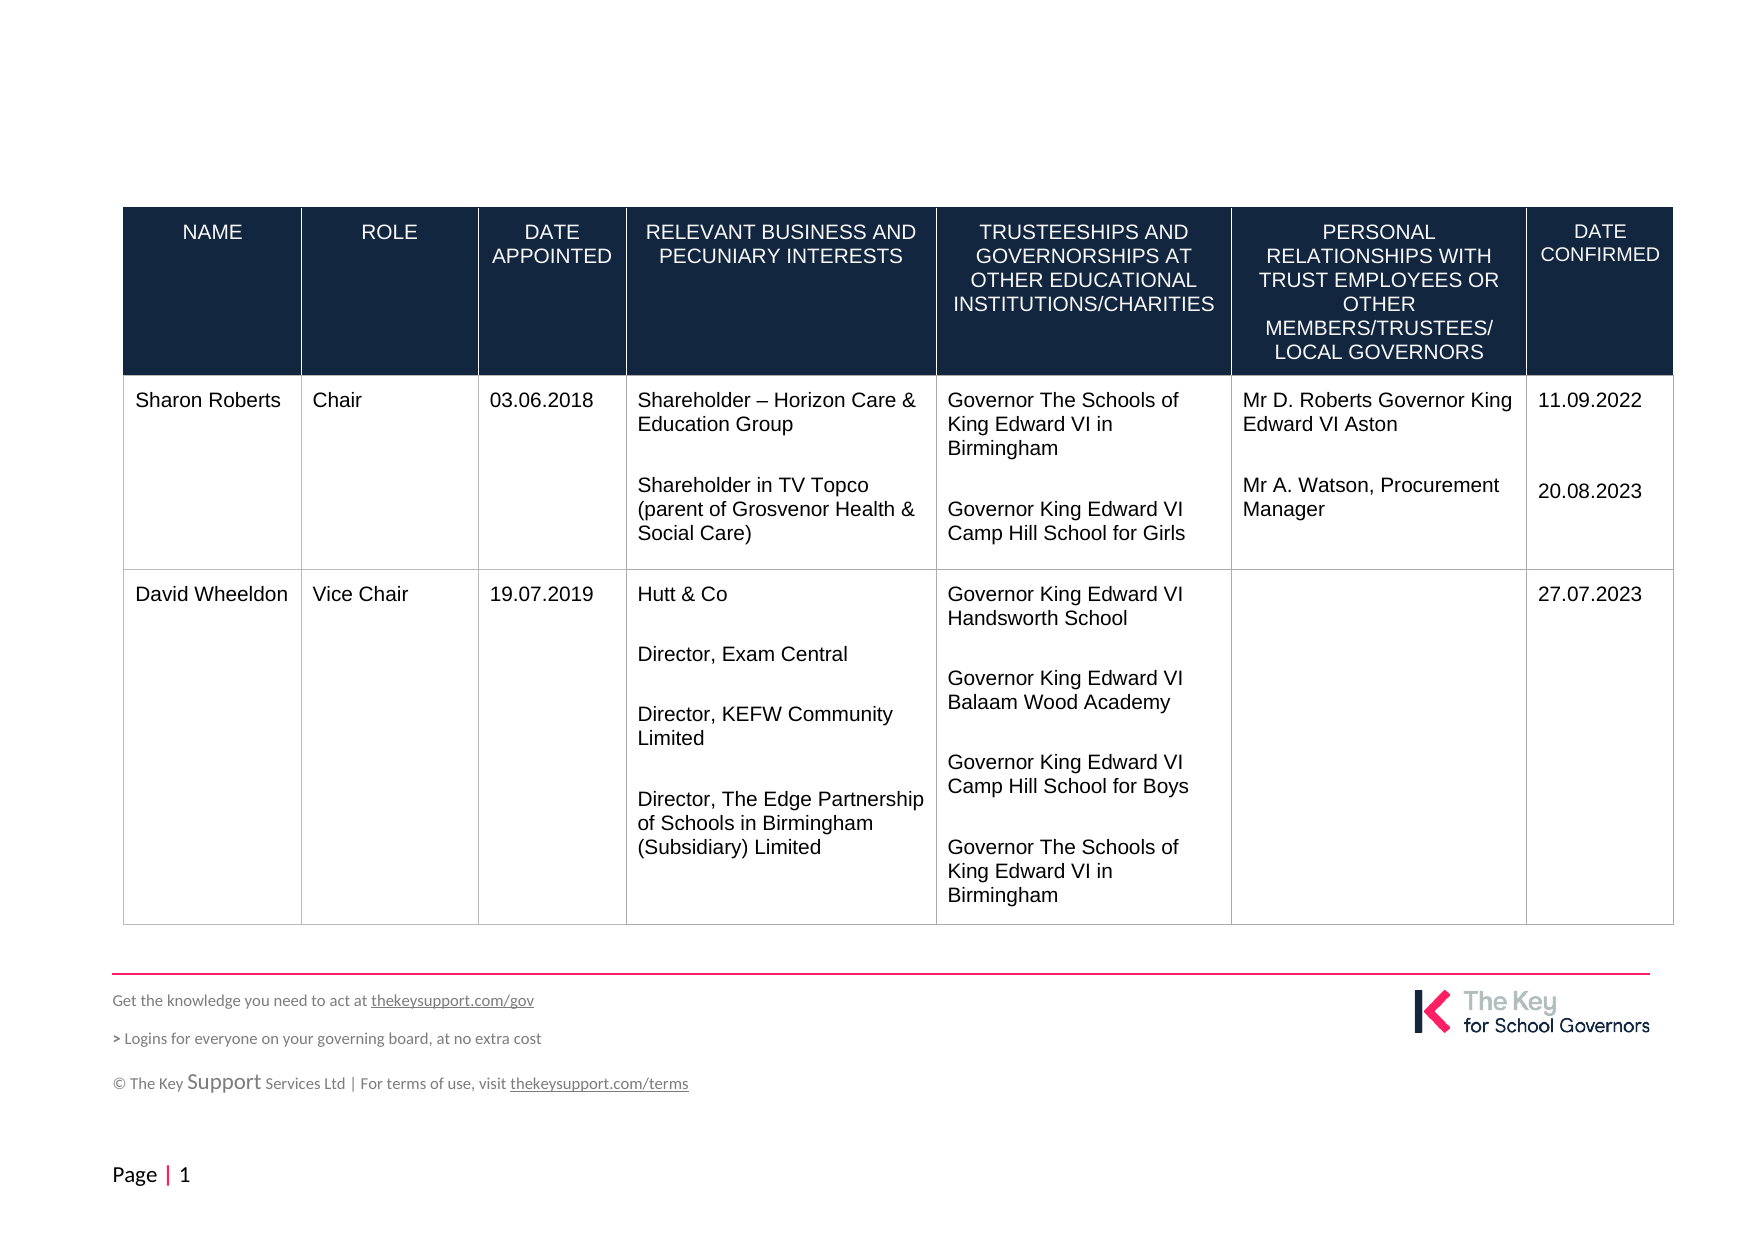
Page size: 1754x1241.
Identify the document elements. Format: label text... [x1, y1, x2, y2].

table_header date confirmed [1527, 207, 1673, 375]
table_header trusteeships and governorships at other educational institutions/charities [937, 207, 1231, 375]
table_cell 19.07.2019 [479, 570, 626, 924]
table_header Name [124, 208, 301, 375]
table_header date appointed [479, 208, 626, 375]
table_cell David Wheeldon [124, 570, 301, 924]
table_cell Vice Chair [302, 570, 478, 924]
table_cell Mr D. Roberts Governor King Edward VI Aston Mr A. Watson, Procurement Manager [1232, 376, 1526, 568]
picture [1414, 990, 1650, 1033]
table_cell Sharon Roberts [124, 376, 301, 568]
table_cell Hutt & Co Director, Exam Central Director, KEFW Community Limited Director, The Edge Partnership of Schools in Birmingham (Subsidiary) Limited [627, 570, 936, 924]
table_cell Governor The Schools of King Edward VI in Birmingham Governor King Edward VI Camp Hill School for Girls [937, 376, 1231, 568]
table_header role [302, 208, 478, 375]
table_cell 11.09.2022 20.08.2023 [1527, 376, 1673, 568]
table_cell Governor King Edward VI Handsworth School Governor King Edward VI Balaam Wood Academy Governor King Edward VI Camp Hill School for Boys Governor The Schools of King Edward VI in Birmingham [937, 570, 1231, 924]
table_header personal relationships with trust employees or other members/trustees/ local governors [1232, 207, 1526, 375]
table_header relevant business and pecuniary interests [627, 207, 936, 375]
table_cell Chair [302, 376, 478, 568]
table_cell 03.06.2018 [479, 376, 626, 568]
table_cell 27.07.2023 [1527, 570, 1673, 924]
table_cell [1232, 570, 1526, 924]
table_cell Shareholder – Horizon Care & Education Group Shareholder in TV Topco (parent of Grosvenor Health & Social Care) [627, 376, 936, 568]
